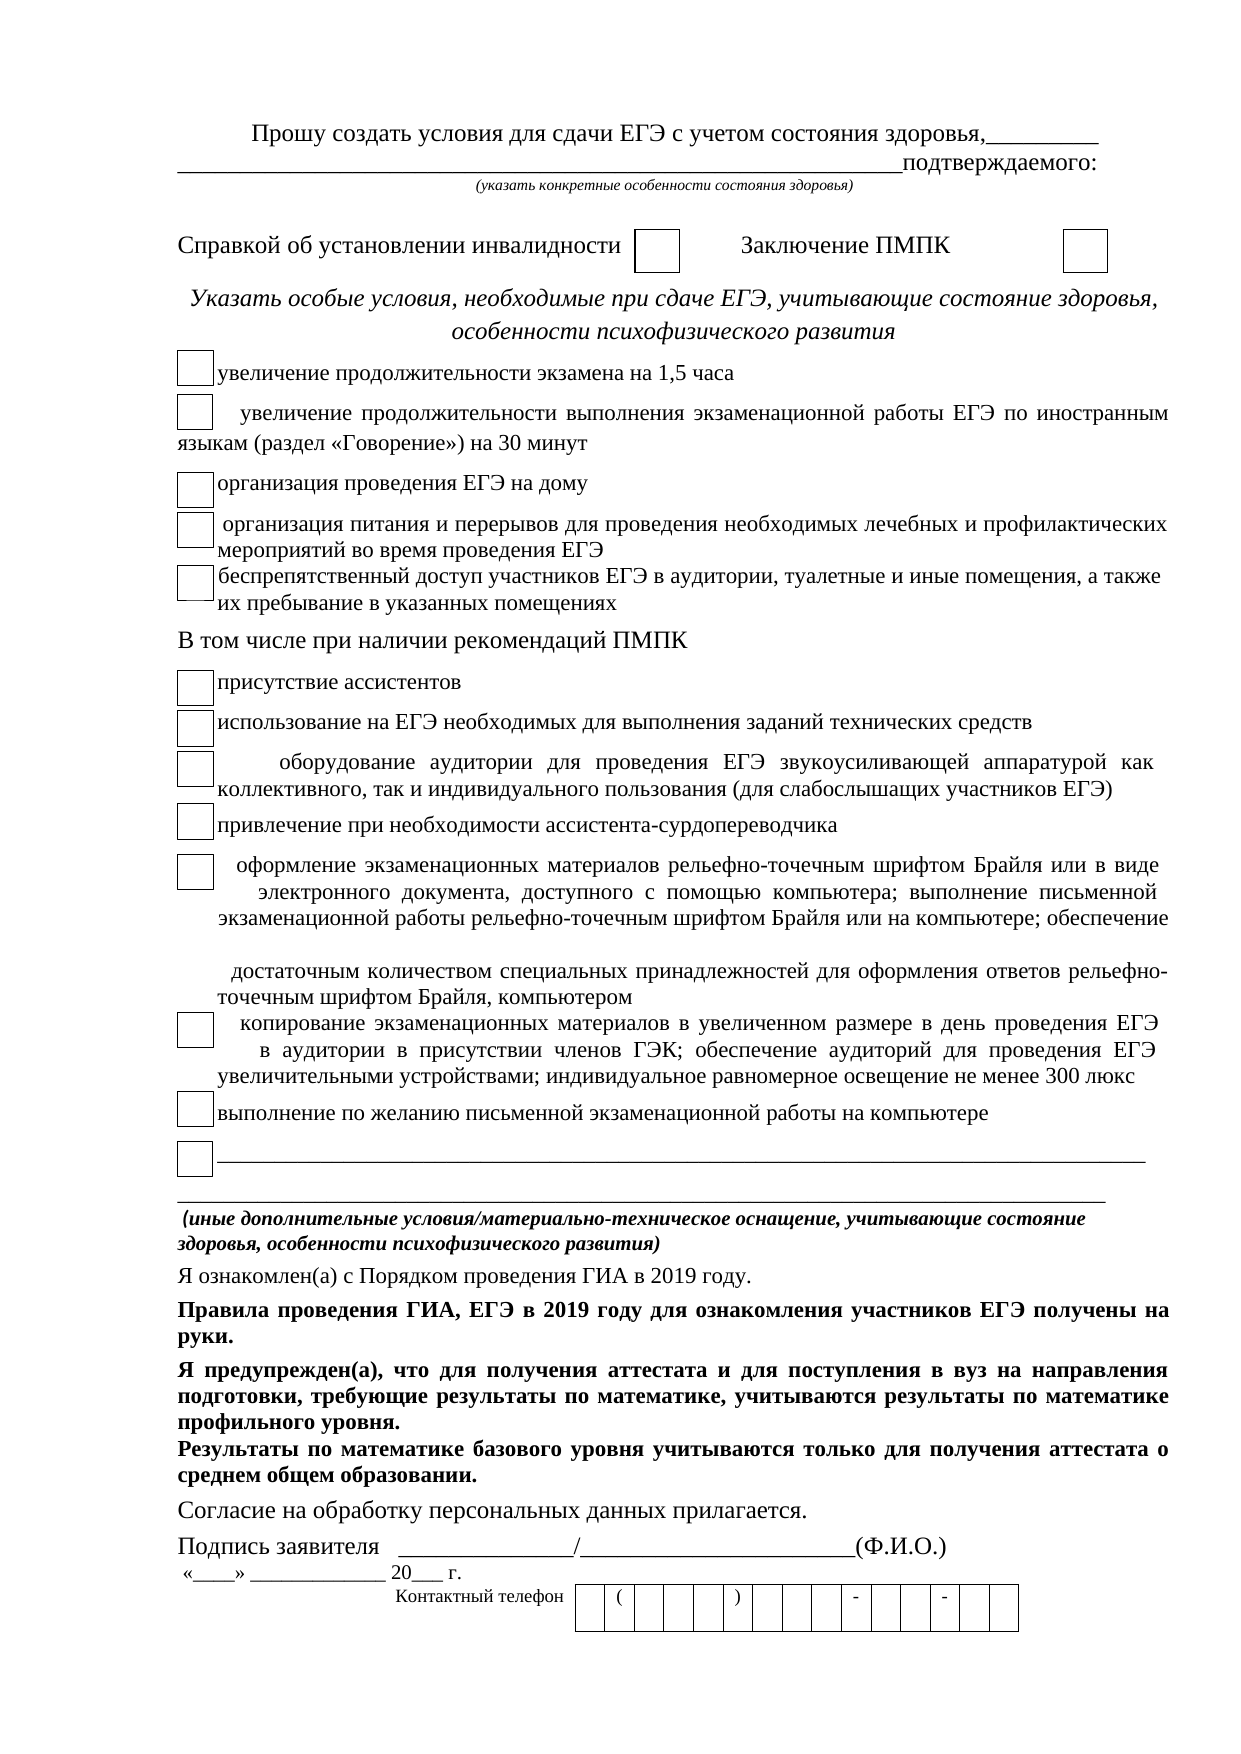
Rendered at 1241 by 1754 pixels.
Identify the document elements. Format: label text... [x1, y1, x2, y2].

table_header [576, 1585, 604, 1631]
table_header Заключение ПМПК [680, 229, 1063, 272]
table_header [636, 230, 679, 272]
text __________________________________________________________подтверждаемого: [177, 147, 1152, 176]
table_header [960, 1585, 989, 1631]
text Прошу создать условия для сдачи ЕГЭ с учетом состояния здоровья,_________ [177, 118, 1152, 147]
table_header [812, 1585, 841, 1631]
table_header [990, 1585, 1018, 1631]
table_header [753, 1585, 782, 1631]
table_header [872, 1585, 900, 1631]
table_cell Указать особые условия, необходимые при сдаче ЕГЭ, учитывающие состояние здоровья, особенности психофизического развития увеличение продолжительности экзамена на 1,5 часа увеличение продолжительности выполнения экзаменационной работы ЕГЭ по иностранным языкам (раздел «Говорение») на 30 минут организация проведения ЕГЭ на дому организация питания и перерывов для проведения необходимых лечебных и профилактических мероприятий во время проведения ЕГЭ беспрепятственный доступ участников ЕГЭ в аудитории, туалетные и иные помещения, а также их пребывание в указанных помещениях В том числе при наличии рекомендаций ПМПК присутствие ассистентов использование на ЕГЭ необходимых для выполнения заданий технических средств оборудование аудитории для проведения ЕГЭ звукоусиливающей аппаратурой как коллективного, так и индивидуального пользования (для слабослышащих участников ЕГЭ) привлечение при необходимости ассистента-сурдопереводчика оформление экзаменационных материалов рельефно-точечным шрифтом Брайля или в виде электронного документа, доступного с помощью компьютера; выполнение письменной экзаменационной работы рельефно-точечным шрифтом Брайля или на компьютере; обеспечение достаточным количеством специальных принадлежностей для оформления ответов рельефно- точечным шрифтом Брайля, компьютером копирование экзаменационных материалов в увеличенном размере в день проведения ЕГЭ в аудитории в присутствии членов ГЭК; обеспечение аудиторий для проведения ЕГЭ увеличительными устройствами; индивидуальное равномерное освещение не менее 300 люкс выполнение по желанию письменной экзаменационной работы на компьютере _________________________________________________________________________________ _________________________________________________________________________________ (иные дополнительные условия/материально-техническое оснащение, учитывающие состояние здоровья, особенности психофизического развития) Я ознакомлен(а) с Порядком проведения ГИА в 2019 году. Правила проведения ГИА, ЕГЭ в 2019 году для ознакомления участников ЕГЭ получены на руки. Я предупрежден(а), что для получения аттестата и для поступления в вуз на направления подготовки, требующие результаты по математике, учитываются результаты по математике профильного уровня. Результаты по математике базового уровня учитываются только для получения аттестата о среднем общем образовании. [166, 272, 1181, 1487]
table_header [694, 1585, 723, 1631]
table_header ) [724, 1585, 752, 1631]
table_header Справкой об установлении инвалидности [166, 229, 634, 272]
table_header - [931, 1585, 959, 1631]
table_header [783, 1585, 811, 1631]
table_header ( [605, 1585, 634, 1631]
text (указать конкретные особенности состояния здоровья) [177, 176, 1152, 193]
table_header [901, 1585, 930, 1631]
table_header [664, 1585, 693, 1631]
table_header [635, 1585, 663, 1631]
table_header [1064, 230, 1107, 272]
table_header - [842, 1585, 871, 1631]
table_header Контактный телефон [310, 1584, 575, 1631]
text Подпись заявителя ______________/______________________(Ф.И.О.) [177, 1531, 1152, 1559]
text «____» _____________ 20___ г. [177, 1559, 1152, 1584]
text Согласие на обработку персональных данных прилагается. [177, 1495, 1152, 1523]
